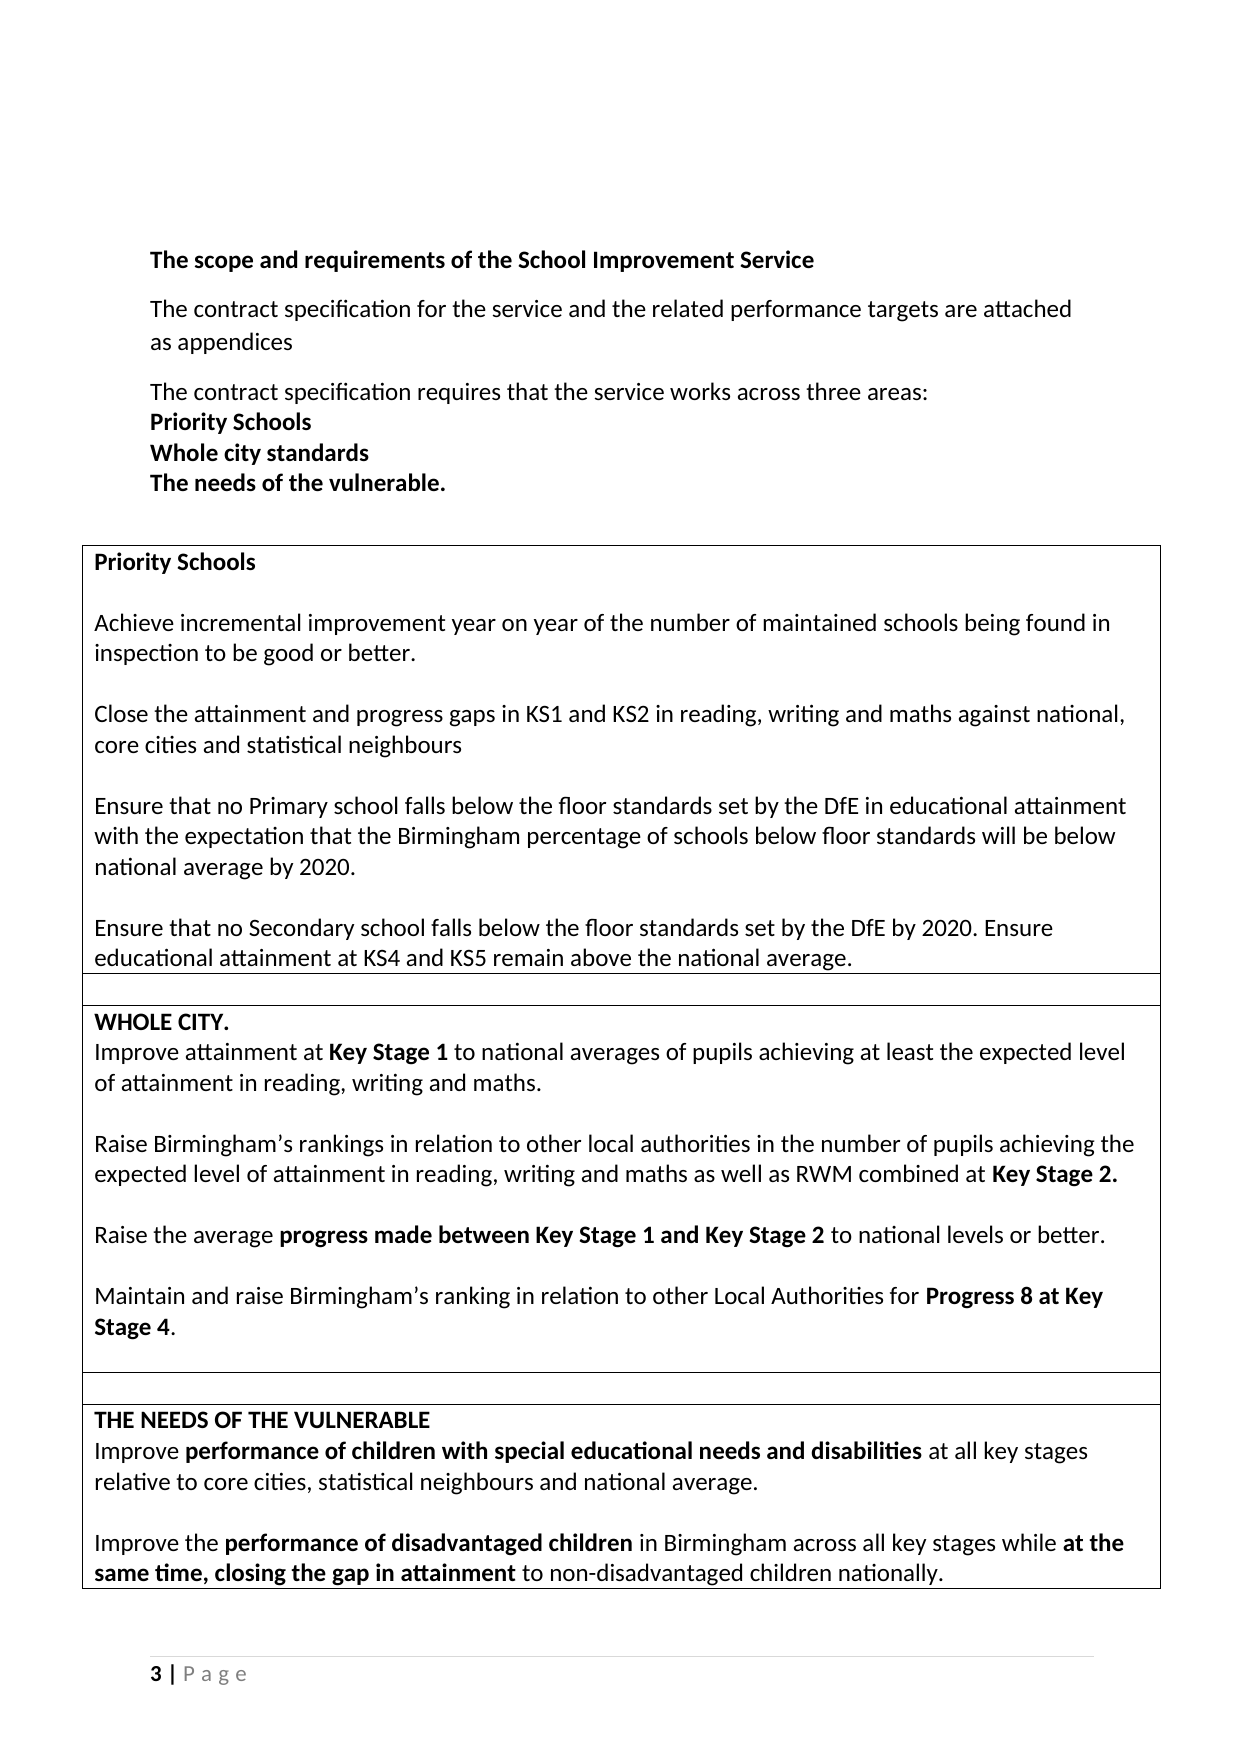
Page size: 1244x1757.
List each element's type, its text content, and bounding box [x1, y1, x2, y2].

text The contract specification requires that the service works across three areas: [150, 376, 1094, 406]
table_cell [83, 1373, 1160, 1403]
table_cell WHOLE CITY. Improve attainment at Key Stage 1 to national averages of pupils achieving at least the expected level of attainment in reading, writing and maths. Raise Birmingham’s rankings in relation to other local authorities in the number of pupils achieving the expected level of attainment in reading, writing and maths as well as RWM combined at Key Stage 2. Raise the average progress made between Key Stage 1 and Key Stage 2 to national levels or better. Maintain and raise Birmingham’s ranking in relation to other Local Authorities for Progress 8 at Key Stage 4. [83, 1006, 1160, 1372]
text The scope and requirements of the School Improvement Service [150, 244, 1094, 274]
table_header Priority Schools Achieve incremental improvement year on year of the number of maintained schools being found in inspection to be good or better. Close the attainment and progress gaps in KS1 and KS2 in reading, writing and maths against national, core cities and statistical neighbours Ensure that no Primary school falls below the floor standards set by the DfE in educational attainment with the expectation that the Birmingham percentage of schools below floor standards will be below national average by 2020. Ensure that no Secondary school falls below the floor standards set by the DfE by 2020. Ensure educational attainment at KS4 and KS5 remain above the national average. [83, 546, 1160, 973]
text Whole city standards [150, 437, 1094, 467]
text The contract specification for the service and the related performance targets are attached as appendices [150, 293, 1094, 357]
table_cell [83, 974, 1160, 1005]
text The needs of the vulnerable. [150, 467, 1094, 498]
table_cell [83, 1405, 1160, 1588]
text Priority Schools [150, 406, 1094, 437]
